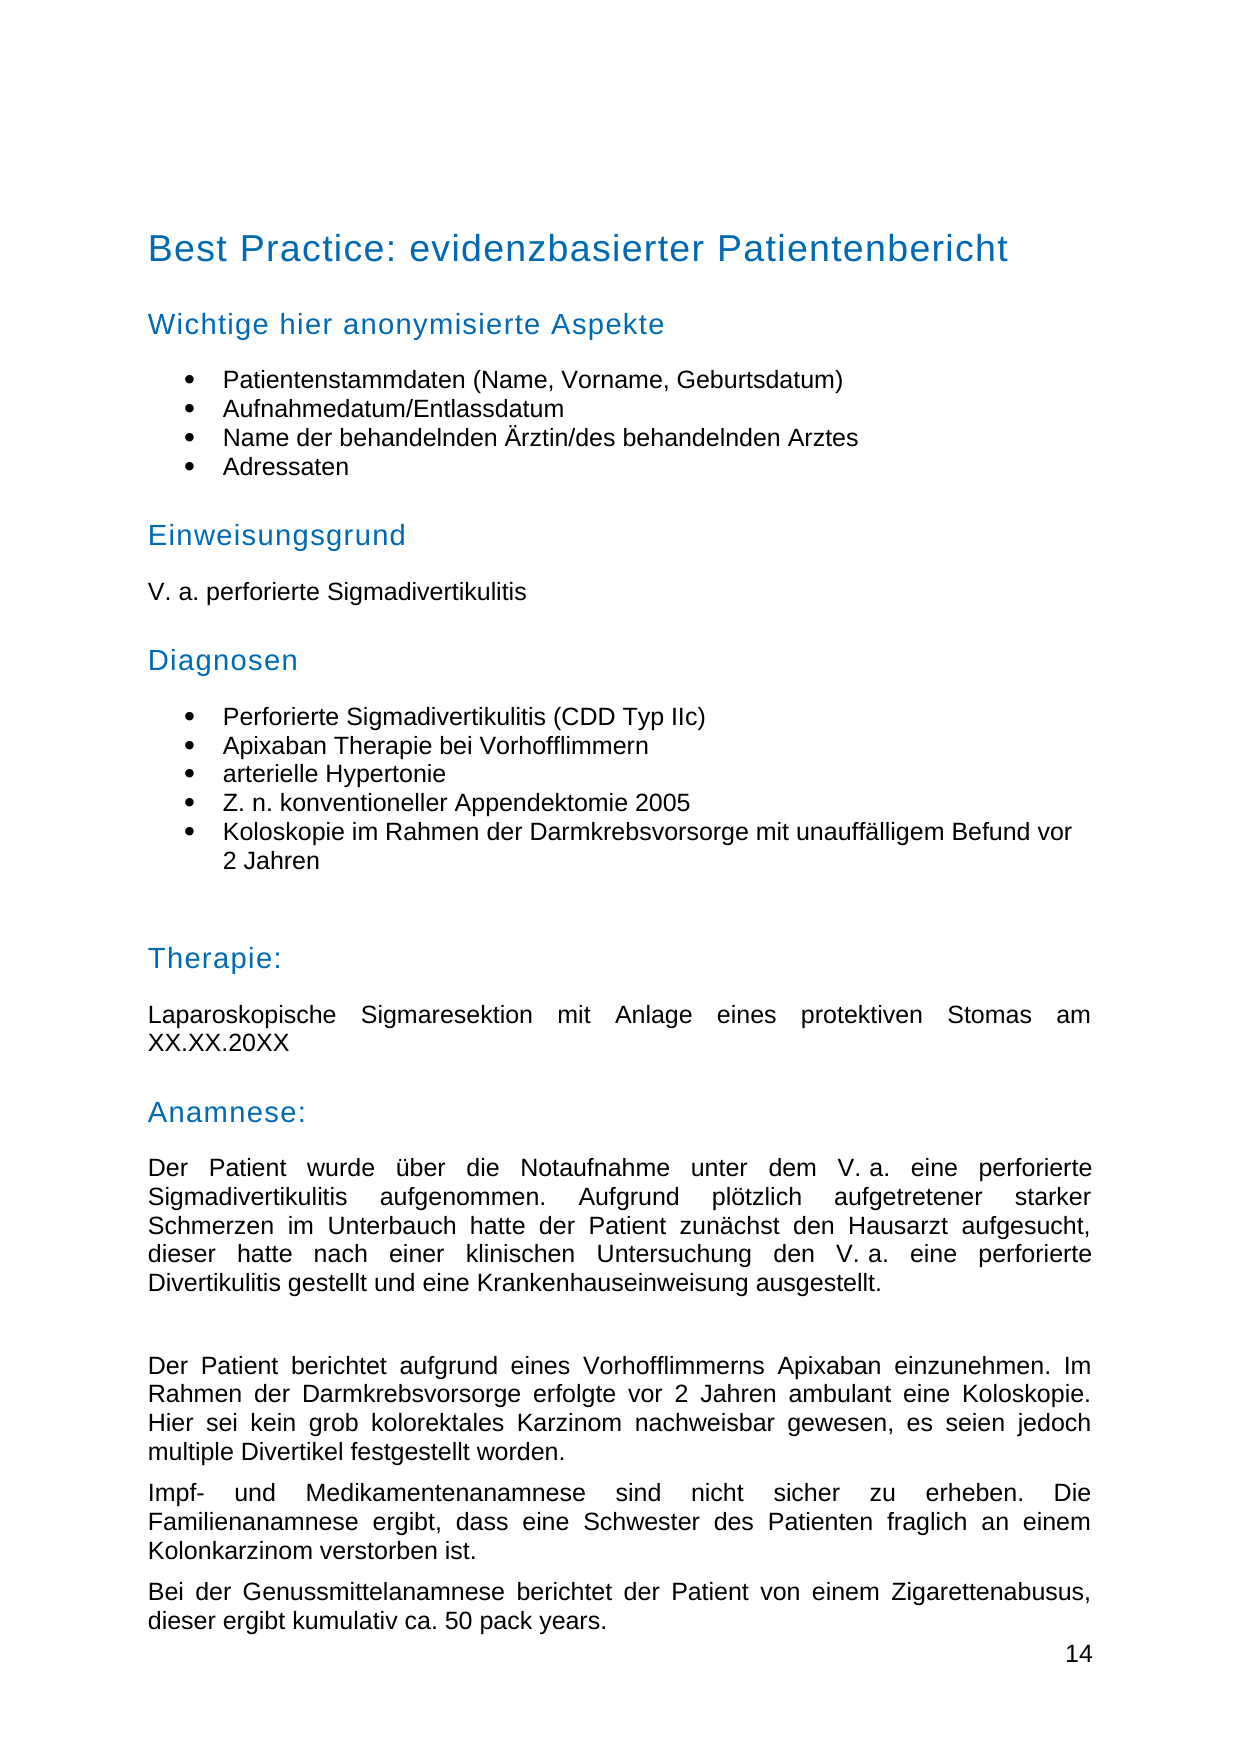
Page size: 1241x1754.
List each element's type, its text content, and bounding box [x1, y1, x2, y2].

subtitle Einweisungsgrund [148, 518, 1093, 552]
text Der Patient wurde über die Notaufnahme unter dem V. a. eine perforierte Sigmadivertikulitis aufgenommen. Aufgrund plötzlich aufgetretener starker Schmerzen im Unterbauch hatte der Patient zunächst den Hausarzt aufgesucht, dieser hatte nach einer klinischen Untersuchung den V. a. eine perforierte Divertikulitis gestellt und eine Krankenhauseinweisung ausgestellt. [148, 1153, 1093, 1297]
list Adressaten [185, 452, 1093, 481]
list arterielle Hypertonie [185, 759, 1093, 788]
list Apixaban Therapie bei Vorhofflimmern [185, 731, 1093, 759]
subtitle Therapie: [148, 941, 1093, 974]
subtitle Diagnosen [148, 643, 1093, 677]
list Perforierte Sigmadivertikulitis (CDD Typ IIc) [185, 702, 1093, 731]
list Patientenstammdaten (Name, Vorname, Geburtsdatum) [185, 366, 1093, 394]
text V. a. perforierte Sigmadivertikulitis [148, 577, 1093, 606]
list Koloskopie im Rahmen der Darmkrebsvorsorge mit unauffälligem Befund vor 2 Jahren [185, 817, 1093, 903]
text Laparoskopische Sigmaresektion mit Anlage eines protektiven Stomas am XX.XX.20XX [148, 999, 1093, 1057]
text Der Patient berichtet aufgrund eines Vorhofflimmerns Apixaban einzunehmen. Im Rahmen der Darmkrebsvorsorge erfolgte vor 2 Jahren ambulant eine Koloskopie. Hier sei kein grob kolorektales Karzinom nachweisbar gewesen, es seien jedoch multiple Divertikel festgestellt worden. [148, 1351, 1093, 1466]
list Name der behandelnden Ärztin/des behandelnden Arztes [185, 423, 1093, 452]
subtitle Wichtige hier anonymisierte Aspekte [148, 307, 1093, 341]
list Z. n. konventioneller Appendektomie 2005 [185, 788, 1093, 817]
list Aufnahmedatum/Entlassdatum [185, 394, 1093, 423]
subtitle Anamnese: [148, 1094, 1093, 1128]
text Impf- und Medikamentenanamnese sind nicht sicher zu erheben. Die Familienanamnese ergibt, dass eine Schwester des Patienten fraglich an einem Kolonkarzinom verstorben ist. [148, 1478, 1093, 1564]
text Bei der Genussmittelanamnese berichtet der Patient von einem Zigarettenabusus, dieser ergibt kumulativ ca. 50 pack years. [148, 1577, 1093, 1634]
subtitle Best Practice: evidenzbasierter Patientenbericht [148, 226, 1093, 269]
